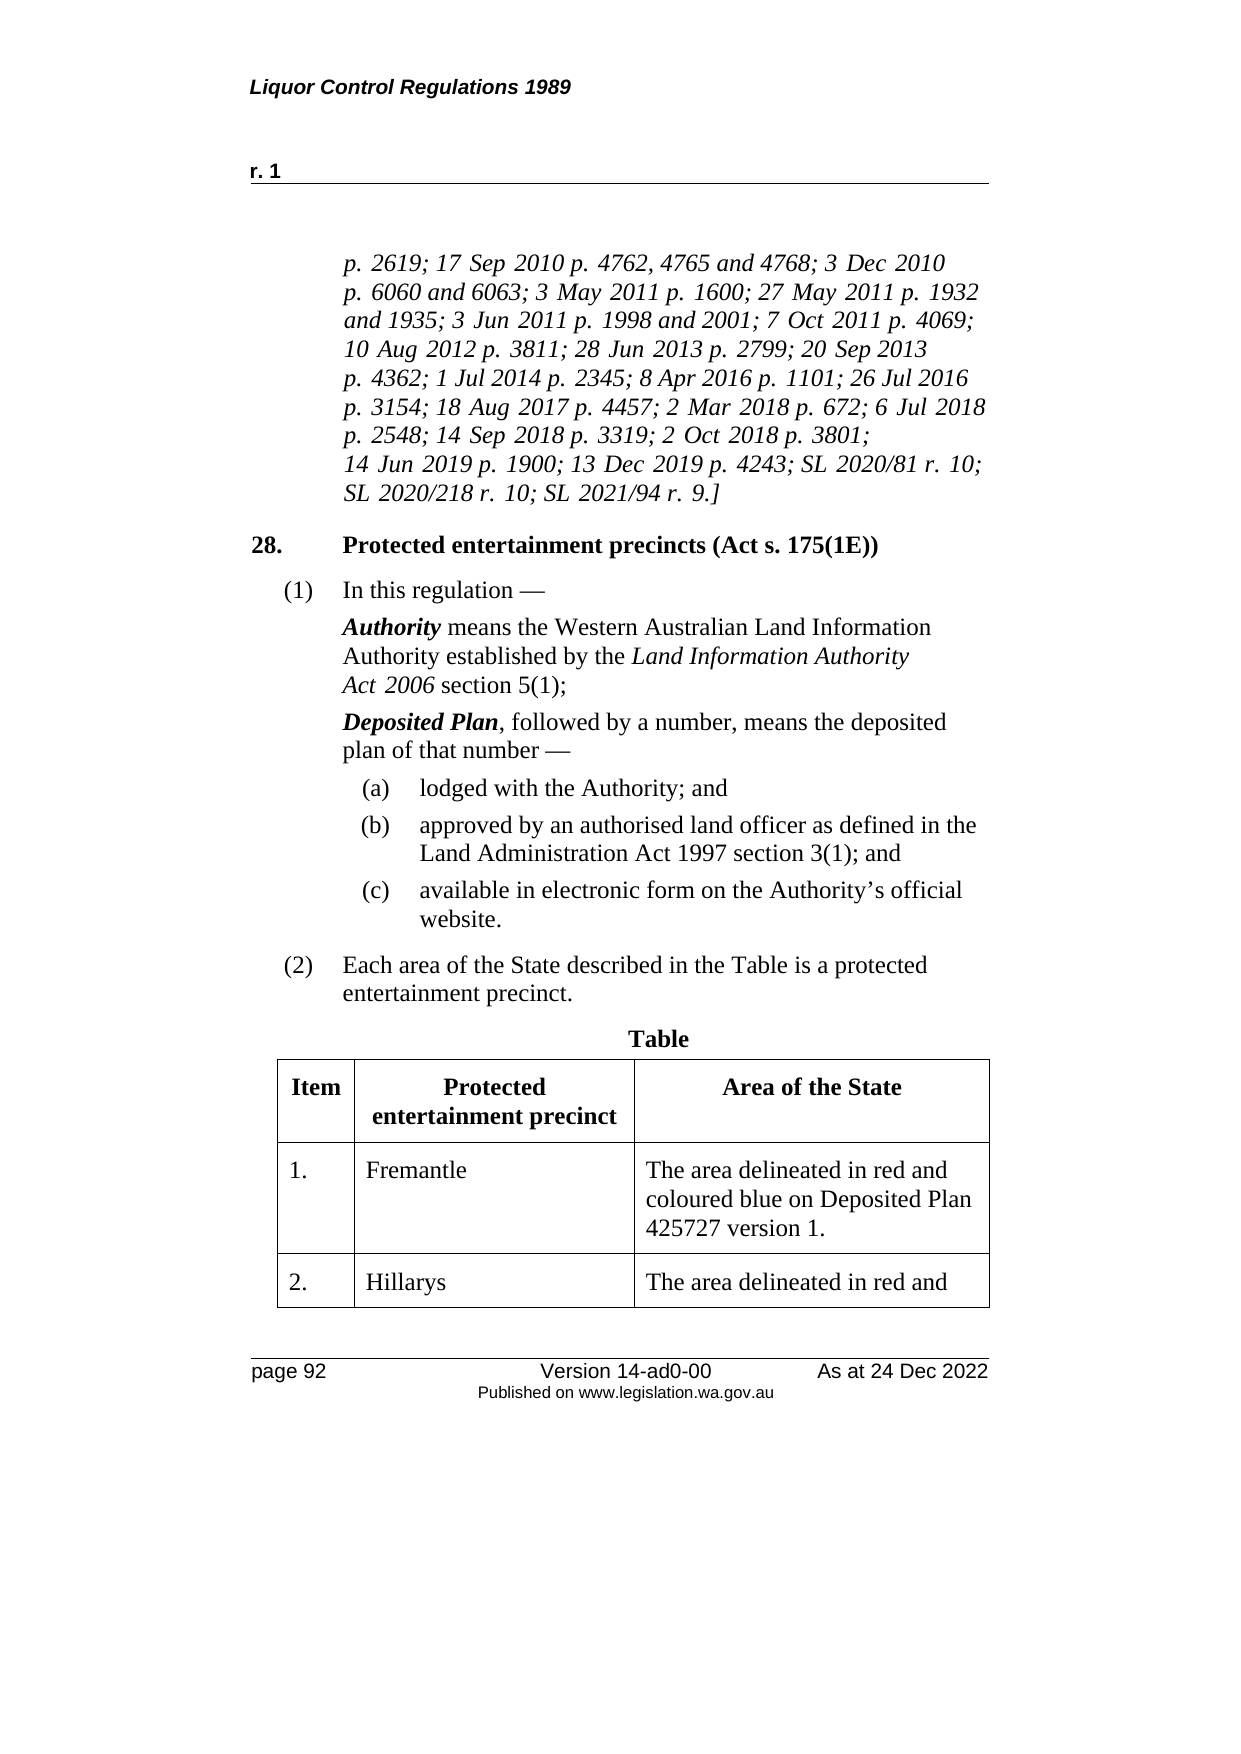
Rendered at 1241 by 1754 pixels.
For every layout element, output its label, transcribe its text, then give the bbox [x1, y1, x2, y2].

table_cell 1. [278, 1143, 354, 1253]
subtitle Table [342, 1024, 974, 1053]
text (b) approved by an authorised land officer as defined in the Land Administration Act 1997 section 3(1); and [251, 810, 989, 867]
text Deposited Plan, followed by a number, means the deposited plan of that number — [251, 707, 989, 764]
text (c) available in electronic form on the Authority’s official website. [251, 876, 989, 933]
table_header Protected entertainment precinct [355, 1060, 634, 1142]
table_cell Hillarys [355, 1254, 634, 1307]
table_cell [635, 1254, 989, 1307]
text (2) Each area of the State described in the Table is a protected entertainment precinct. [251, 950, 989, 1007]
text (1) In this regulation — [251, 575, 989, 604]
text (a) lodged with the Authority; and [251, 773, 989, 801]
table_header Item [278, 1060, 354, 1142]
table_header Area of the State [635, 1060, 989, 1142]
text Authority means the Western Australian Land Information Authority established by the Land Information Authority Act 2006 section 5(1); [251, 612, 989, 698]
table_cell 2. [278, 1254, 354, 1307]
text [251, 248, 989, 507]
subtitle 28. Protected entertainment precincts (Act s. 175(1E)) [251, 530, 989, 558]
table_cell Fremantle [355, 1143, 634, 1253]
table_cell The area delineated in red and coloured blue on Deposited Plan 425727 version 1. [635, 1143, 989, 1253]
